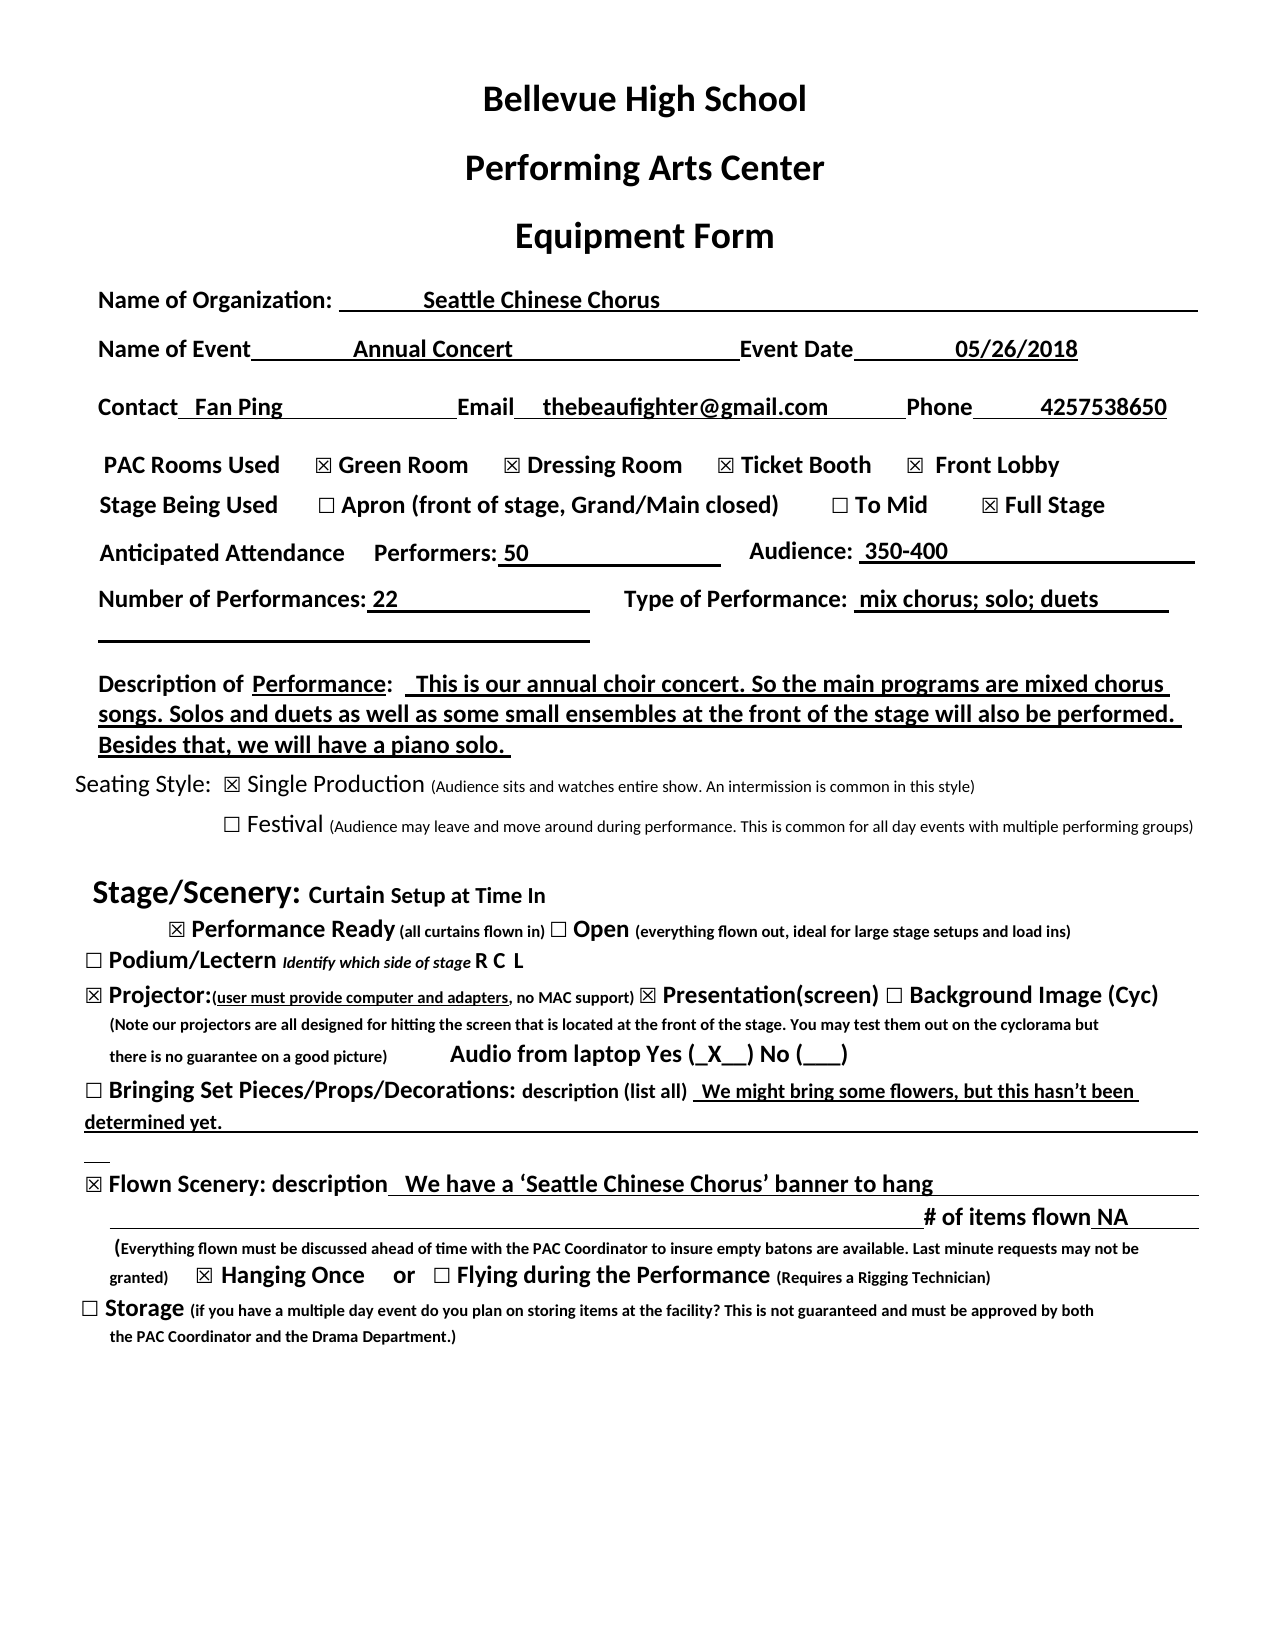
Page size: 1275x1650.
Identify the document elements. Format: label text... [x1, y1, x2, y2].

text Stage Being Used Apron (front of stage, Grand/Main closed) To Mid Full Stage [75, 489, 1200, 520]
text Contact Fan Ping Email thebeaufighter@gmail.com Phone 4257538650 [98, 391, 1190, 422]
text (Note our projectors are all designed for hitting the screen that is located at the front of the stage. You may test them out on the cyclorama but there is no guarantee on a good picture) Audio from laptop Yes (_X__) No (___) [109, 1014, 1122, 1069]
text Anticipated Attendance Performers: 50 Audience: 350-400 [99, 535, 1200, 568]
text Name of Event Annual Concert Event Date 05/26/2018 [98, 333, 1190, 364]
text the PAC Coordinator and the Drama Department.) [75, 1326, 1104, 1347]
text Bellevue High School [381, 75, 909, 121]
text PAC Rooms Used Green Room Dressing Room Ticket Booth Front Lobby [98, 449, 1190, 480]
text Performing Arts Center Equipment Form [381, 144, 909, 258]
list (Everything flown must be discussed ahead of time with the PAC Coordinator to insure empty batons are available. Last minute requests may not be granted) Hanging Once or Flying during the Performance (Requires a Rigging Technician) [109, 1235, 1168, 1289]
text Flown Scenery: description We have a ‘Seattle Chinese Chorus’ banner to hang [84, 1169, 1168, 1199]
text Stage/Scenery: Curtain Setup at Time In [92, 871, 1200, 912]
list # of items flown NA [109, 1202, 1168, 1232]
text Festival (Audience may leave and move around during performance. This is common for all day events with multiple performing groups) [109, 808, 1200, 838]
text Description of Performance: This is our annual choir concert. So the main programs are mixed chorus songs. Solos and duets as well as some small ensembles at the front of the stage will also be performed. Besides that, we will have a piano solo. [98, 668, 1200, 759]
text Seating Style: Single Production (Audience sits and watches entire show. An intermission is common in this style) [75, 768, 1200, 799]
text Bringing Set Pieces/Props/Decorations: description (list all) We might bring some flowers, but this hasn’t been determined yet. [84, 1074, 1200, 1166]
text Projector:(user must provide computer and adapters, no MAC support) Presentation(screen) Background Image (Cyc) [84, 979, 1200, 1010]
text Performance Ready (all curtains flown in) Open (everything flown out, ideal for large stage setups and load ins) [167, 913, 1200, 943]
text Number of Performances: 22 Type of Performance: mix chorus; solo; duets [98, 583, 1200, 644]
text Storage (if you have a multiple day event do you plan on storing items at the facility? This is not guaranteed and must be approved by both [75, 1292, 1104, 1323]
text Podium/Lectern Identify which side of stage R C L [84, 944, 1200, 975]
text Name of Organization: Seattle Chinese Chorus [98, 284, 1200, 314]
